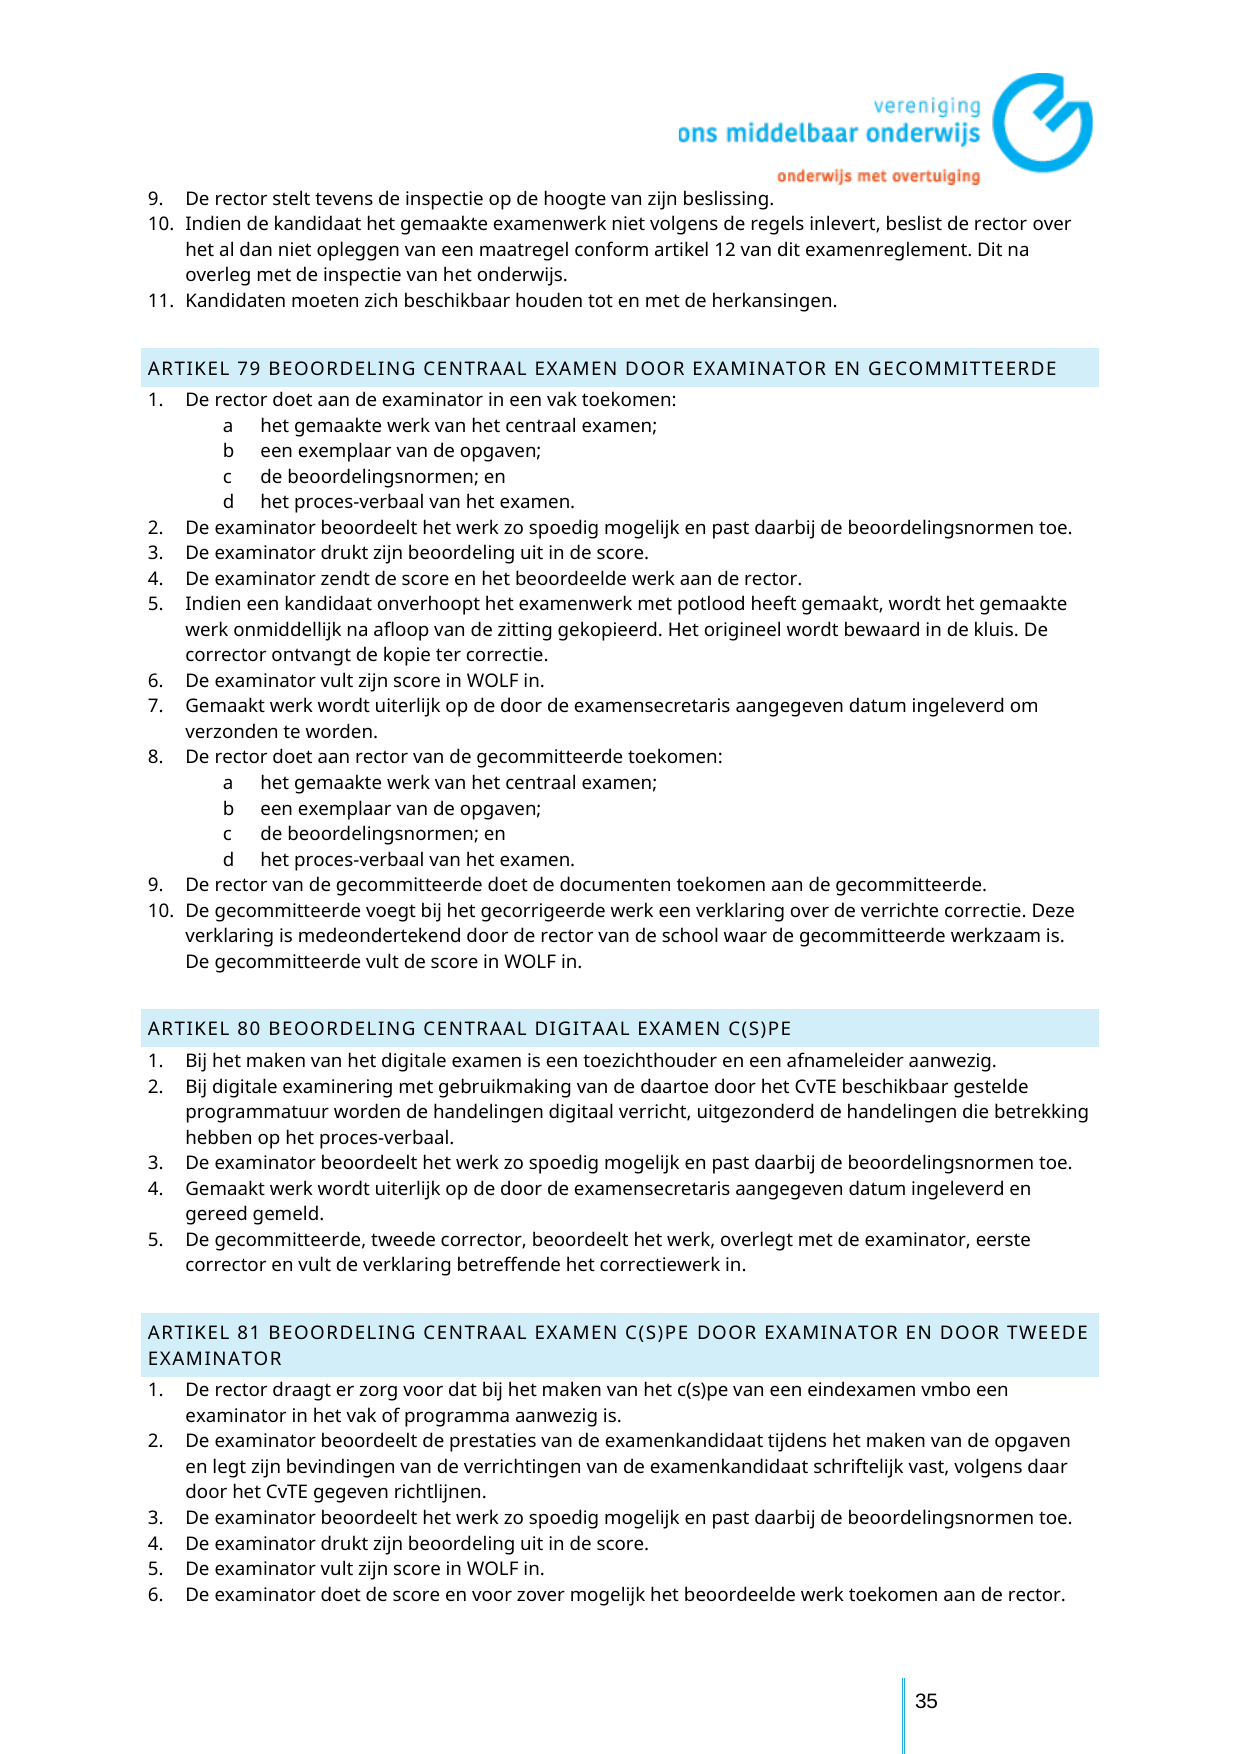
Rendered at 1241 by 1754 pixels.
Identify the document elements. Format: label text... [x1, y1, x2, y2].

list Bij digitale examinering met gebruikmaking van de daartoe door het CvTE beschikbaar gestelde programmatuur worden de handelingen digitaal verricht, uitgezonderd de handelingen die betrekking hebben op het proces-verbaal. [148, 1073, 1093, 1149]
list De examinator drukt zijn beoordeling uit in de score. [148, 540, 1093, 565]
list De examinator doet de score en voor zover mogelijk het beoordeelde werk toekomen aan de rector. [148, 1581, 1093, 1606]
list De rector draagt er zorg voor dat bij het maken van het c(s)pe van een eindexamen vmbo een examinator in het vak of programma aanwezig is. [148, 1377, 1093, 1428]
list De examinator beoordeelt het werk zo spoedig mogelijk en past daarbij de beoordelingsnormen toe. [148, 1504, 1093, 1530]
list een exemplaar van de opgaven; [223, 795, 1093, 820]
list De examinator beoordeelt het werk zo spoedig mogelijk en past daarbij de beoordelingsnormen toe. [148, 514, 1093, 540]
list De examinator beoordeelt de prestaties van de examenkandidaat tijdens het maken van de opgaven en legt zijn bevindingen van de verrichtingen van de examenkandidaat schriftelijk vast, volgens daar door het CvTE gegeven richtlijnen. [148, 1428, 1093, 1504]
list De gecommitteerde voegt bij het gecorrigeerde werk een verklaring over de verrichte correctie. Deze verklaring is medeondertekend door de rector van de school waar de gecommitteerde werkzaam is. De gecommitteerde vult de score in WOLF in. [148, 897, 1093, 973]
list De gecommitteerde, tweede corrector, beoordeelt het werk, overlegt met de examinator, eerste corrector en vult de verklaring betreffende het correctiewerk in. [148, 1226, 1093, 1277]
list De examinator beoordeelt het werk zo spoedig mogelijk en past daarbij de beoordelingsnormen toe. [148, 1149, 1093, 1175]
list het gemaakte werk van het centraal examen; [223, 769, 1093, 795]
list het proces-verbaal van het examen. [223, 846, 1093, 871]
list Gemaakt werk wordt uiterlijk op de door de examensecretaris aangegeven datum ingeleverd om verzonden te worden. [148, 693, 1093, 744]
picture [678, 73, 1093, 185]
list De rector doet aan de examinator in een vak toekomen: [148, 387, 1093, 412]
subtitle Artikel 81 Beoordeling Centraal Examen C(S)PE door examinator en door tweede examinator [148, 1319, 1093, 1370]
list een exemplaar van de opgaven; [223, 438, 1093, 463]
subtitle Artikel 79 Beoordeling Centraal examen door examinator en gecommitteerde [148, 355, 1093, 380]
list De examinator vult zijn score in WOLF in. [148, 667, 1093, 693]
list De rector van de gecommitteerde doet de documenten toekomen aan de gecommitteerde. [148, 871, 1093, 897]
list De examinator drukt zijn beoordeling uit in de score. [148, 1530, 1093, 1555]
list De examinator vult zijn score in WOLF in. [148, 1555, 1093, 1581]
list Kandidaten moeten zich beschikbaar houden tot en met de herkansingen. [148, 287, 1093, 313]
picture [1004, 73, 1093, 161]
list de beoordelingsnormen; en [223, 463, 1093, 489]
list het proces-verbaal van het examen. [223, 489, 1093, 514]
list De rector stelt tevens de inspectie op de hoogte van zijn beslissing. [148, 185, 1093, 211]
list de beoordelingsnormen; en [223, 820, 1093, 846]
list De examinator zendt de score en het beoordeelde werk aan de rector. [148, 565, 1093, 591]
list het gemaakte werk van het centraal examen; [223, 412, 1093, 438]
list Bij het maken van het digitale examen is een toezichthouder en een afnameleider aanwezig. [148, 1047, 1093, 1073]
subtitle Artikel 80 Beoordeling Centraal Digitaal Examen C(S)PE [148, 1016, 1093, 1041]
list De rector doet aan rector van de gecommitteerde toekomen: [148, 744, 1093, 769]
list Gemaakt werk wordt uiterlijk op de door de examensecretaris aangegeven datum ingeleverd en gereed gemeld. [148, 1175, 1093, 1226]
list Indien de kandidaat het gemaakte examenwerk niet volgens de regels inlevert, beslist de rector over het al dan niet opleggen van een maatregel conform artikel 12 van dit examenreglement. Dit na overleg met de inspectie van het onderwijs. [148, 211, 1093, 287]
list Indien een kandidaat onverhoopt het examenwerk met potlood heeft gemaakt, wordt het gemaakte werk onmiddellijk na afloop van de zitting gekopieerd. Het origineel wordt bewaard in de kluis. De corrector ontvangt de kopie ter correctie. [148, 591, 1093, 667]
